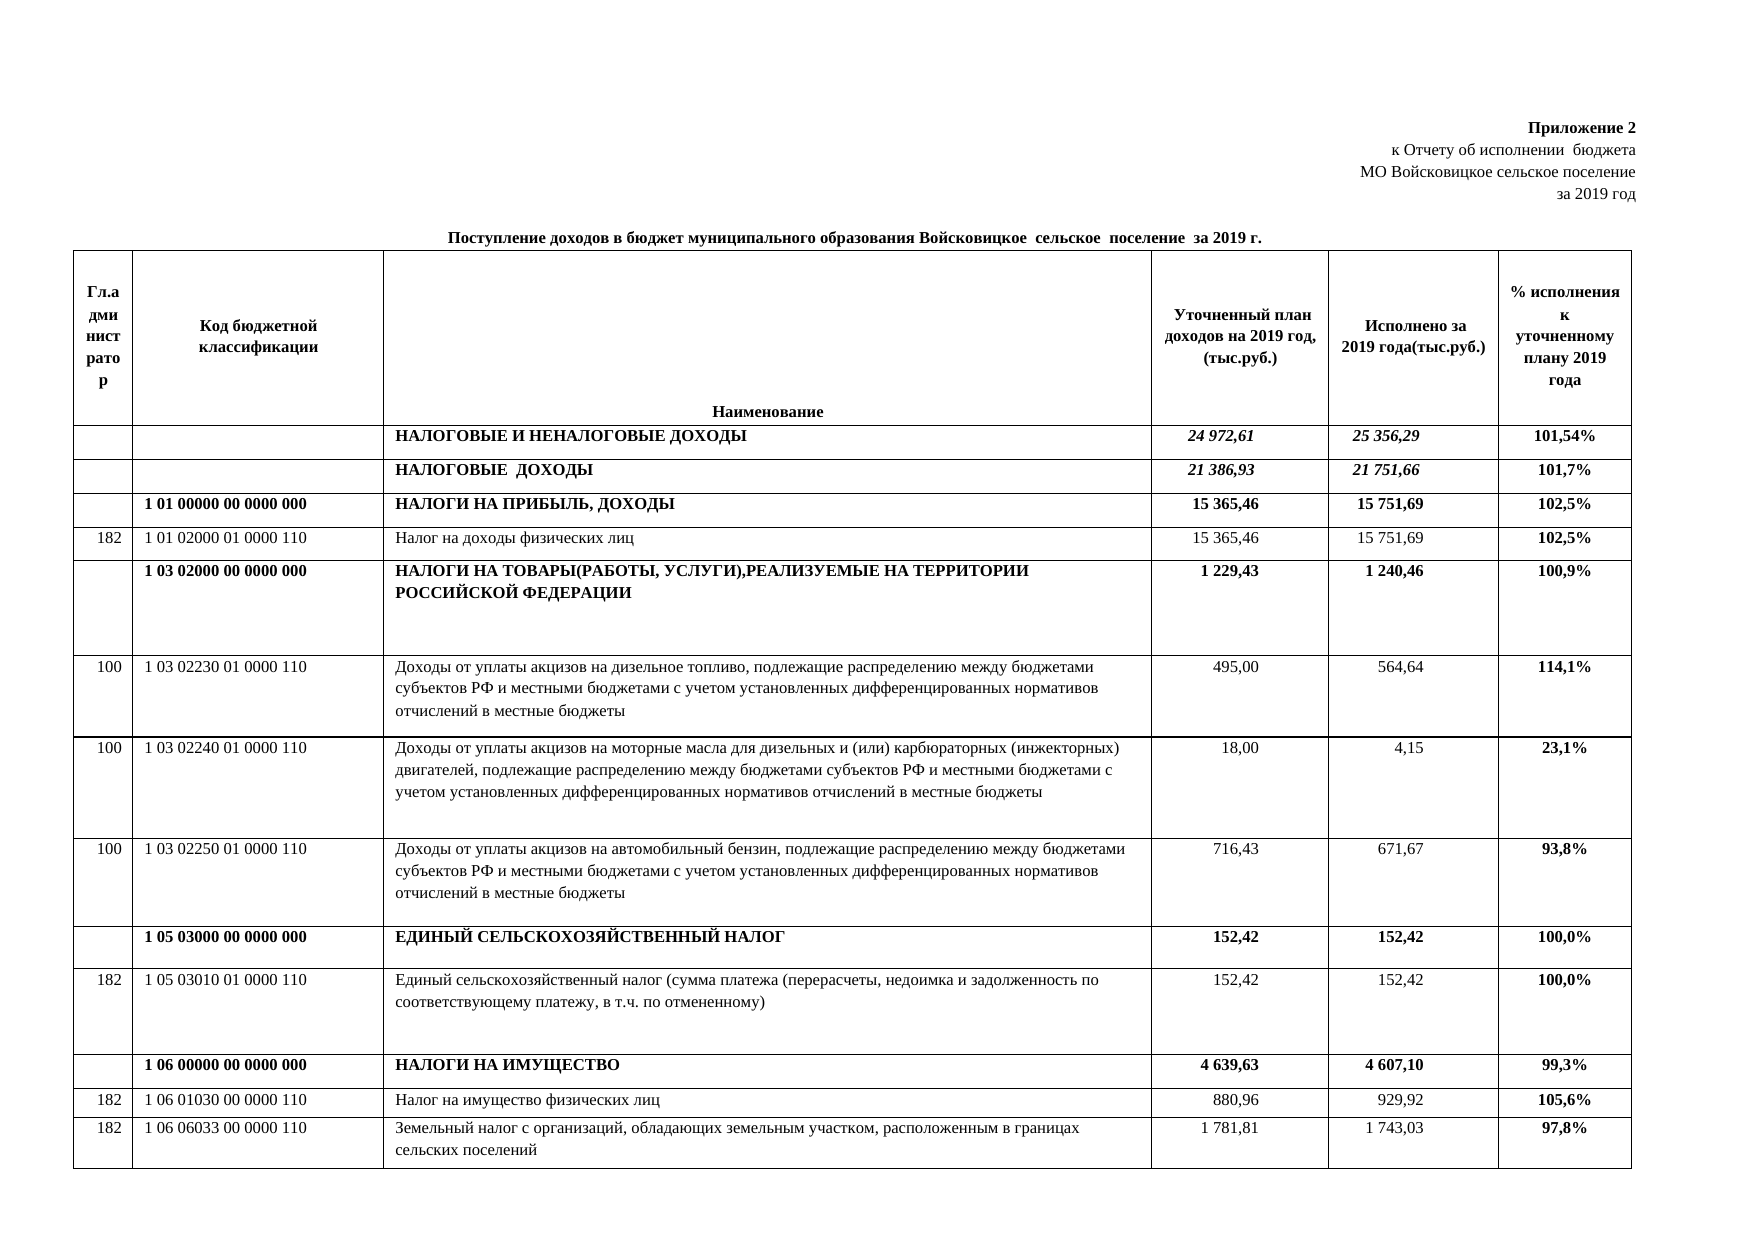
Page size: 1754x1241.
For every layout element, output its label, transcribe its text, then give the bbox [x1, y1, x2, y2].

table_header Гл.администратор [74, 251, 132, 425]
table_cell 15 751,69 [1329, 528, 1498, 560]
table_cell 152,42 [1152, 969, 1328, 1054]
table_cell 102,5% [1499, 528, 1631, 560]
table_cell [133, 426, 383, 459]
table_cell 23,1% [1499, 738, 1631, 838]
table_cell 152,42 [1152, 927, 1328, 968]
table_cell Доходы от уплаты акцизов на моторные масла для дизельных и (или) карбюраторных (инжекторных) двигателей, подлежащие распределению между бюджетами субъектов РФ и местными бюджетами с учетом установленных дифференцированных нормативов отчислений в местные бюджеты [384, 738, 1151, 838]
table_cell 1 03 02240 01 0000 110 [133, 738, 383, 838]
table_cell 1 781,81 [1152, 1118, 1328, 1168]
table_cell 1 01 02000 01 0000 110 [133, 528, 383, 560]
table_cell 1 229,43 [1152, 561, 1328, 655]
table_cell 97,8% [1499, 1118, 1631, 1168]
table_cell ЕДИНЫЙ СЕЛЬСКОХОЗЯЙСТВЕННЫЙ НАЛОГ [384, 927, 1151, 968]
table_cell 929,92 [1329, 1089, 1498, 1117]
table_cell Земельный налог c организаций, обладающих земельным участком, расположенным в границах сельских поселений [384, 1118, 1151, 1168]
table_header Исполнено за 2019 года(тыс.руб.) [1329, 251, 1498, 425]
table_cell 1 01 00000 00 0000 000 [133, 494, 383, 527]
text МО Войсковицкое сельское поселение [74, 162, 1636, 181]
table_cell 114,1% [1499, 656, 1631, 736]
table_header Уточненный план доходов на 2019 год, (тыс.руб.) [1152, 251, 1328, 425]
table_cell НАЛОГОВЫЕ И НЕНАЛОГОВЫЕ ДОХОДЫ [384, 426, 1151, 459]
table_cell 671,67 [1329, 839, 1498, 926]
table_cell 100,9% [1499, 561, 1631, 655]
table_cell Доходы от уплаты акцизов на дизельное топливо, подлежащие распределению между бюджетами субъектов РФ и местными бюджетами с учетом установленных дифференцированных нормативов отчислений в местные бюджеты [384, 656, 1151, 736]
table_cell 1 03 02250 01 0000 110 [133, 839, 383, 926]
table_header Код бюджетной классификации [133, 251, 383, 425]
table_cell [74, 460, 132, 493]
table_cell 1 743,03 [1329, 1118, 1498, 1168]
table_cell 564,64 [1329, 656, 1498, 736]
table_cell [74, 927, 132, 968]
table_cell 152,42 [1329, 969, 1498, 1054]
table_cell 182 [74, 1118, 132, 1168]
table_cell [133, 460, 383, 493]
table_cell [74, 561, 132, 655]
table_cell 1 03 02230 01 0000 110 [133, 656, 383, 736]
table_cell 1 240,46 [1329, 561, 1498, 655]
table_cell 182 [74, 1089, 132, 1117]
table_cell 880,96 [1152, 1089, 1328, 1117]
table_cell [74, 494, 132, 527]
table_cell 182 [74, 969, 132, 1054]
table_cell 100 [74, 656, 132, 736]
text к Отчету об исполнении бюджета [74, 140, 1636, 159]
table_cell 1 05 03010 01 0000 110 [133, 969, 383, 1054]
table_cell 15 365,46 [1152, 494, 1328, 527]
text Приложение 2 [74, 118, 1636, 137]
table_cell 18,00 [1152, 738, 1328, 838]
table_cell [74, 1055, 132, 1088]
table_cell 4 639,63 [1152, 1055, 1328, 1088]
table_cell 15 365,46 [1152, 528, 1328, 560]
table_cell 25 356,29 [1329, 426, 1498, 459]
table_cell 100,0% [1499, 969, 1631, 1054]
table_cell 1 05 03000 00 0000 000 [133, 927, 383, 968]
table_cell Единый сельскохозяйственный налог (сумма платежа (перерасчеты, недоимка и задолженность по соответствующему платежу, в т.ч. по отмененному) [384, 969, 1151, 1054]
table_cell 100 [74, 738, 132, 838]
table_cell 99,3% [1499, 1055, 1631, 1088]
table_cell НАЛОГИ НА ИМУЩЕСТВО [384, 1055, 1151, 1088]
table_cell Налог на имущество физических лиц [384, 1089, 1151, 1117]
table_header Наименование [384, 251, 1151, 425]
table_cell [74, 426, 132, 459]
table_cell 93,8% [1499, 839, 1631, 926]
table_cell НАЛОГОВЫЕ ДОХОДЫ [384, 460, 1151, 493]
table_cell 152,42 [1329, 927, 1498, 968]
table_cell 495,00 [1152, 656, 1328, 736]
table_cell 4,15 [1329, 738, 1498, 838]
table_cell 101,54% [1499, 426, 1631, 459]
table_cell 4 607,10 [1329, 1055, 1498, 1088]
table_cell 182 [74, 528, 132, 560]
table_cell 21 751,66 [1329, 460, 1498, 493]
table_cell 1 03 02000 00 0000 000 [133, 561, 383, 655]
table_cell Налог на доходы физических лиц [384, 528, 1151, 560]
table_cell НАЛОГИ НА ТОВАРЫ(РАБОТЫ, УСЛУГИ),РЕАЛИЗУЕМЫЕ НА ТЕРРИТОРИИ РОССИЙСКОЙ ФЕДЕРАЦИИ [384, 561, 1151, 655]
table_cell 105,6% [1499, 1089, 1631, 1117]
table_cell 716,43 [1152, 839, 1328, 926]
table_cell 100,0% [1499, 927, 1631, 968]
text за 2019 год [369, 184, 1636, 203]
table_header % исполнения к уточненному плану 2019 года [1499, 251, 1631, 425]
table_cell 101,7% [1499, 460, 1631, 493]
table_cell 1 06 06033 00 0000 110 [133, 1118, 383, 1168]
table_cell 1 06 01030 00 0000 110 [133, 1089, 383, 1117]
table_cell 15 751,69 [1329, 494, 1498, 527]
table_cell 24 972,61 [1152, 426, 1328, 459]
table_cell НАЛОГИ НА ПРИБЫЛЬ, ДОХОДЫ [384, 494, 1151, 527]
table_cell 102,5% [1499, 494, 1631, 527]
table_cell 1 06 00000 00 0000 000 [133, 1055, 383, 1088]
table_cell 100 [74, 839, 132, 926]
text Поступление доходов в бюджет муниципального образования Войсковицкое сельское поселение за 2019 г. [74, 228, 1636, 247]
table_cell Доходы от уплаты акцизов на автомобильный бензин, подлежащие распределению между бюджетами субъектов РФ и местными бюджетами с учетом установленных дифференцированных нормативов отчислений в местные бюджеты [384, 839, 1151, 926]
table_cell 21 386,93 [1152, 460, 1328, 493]
